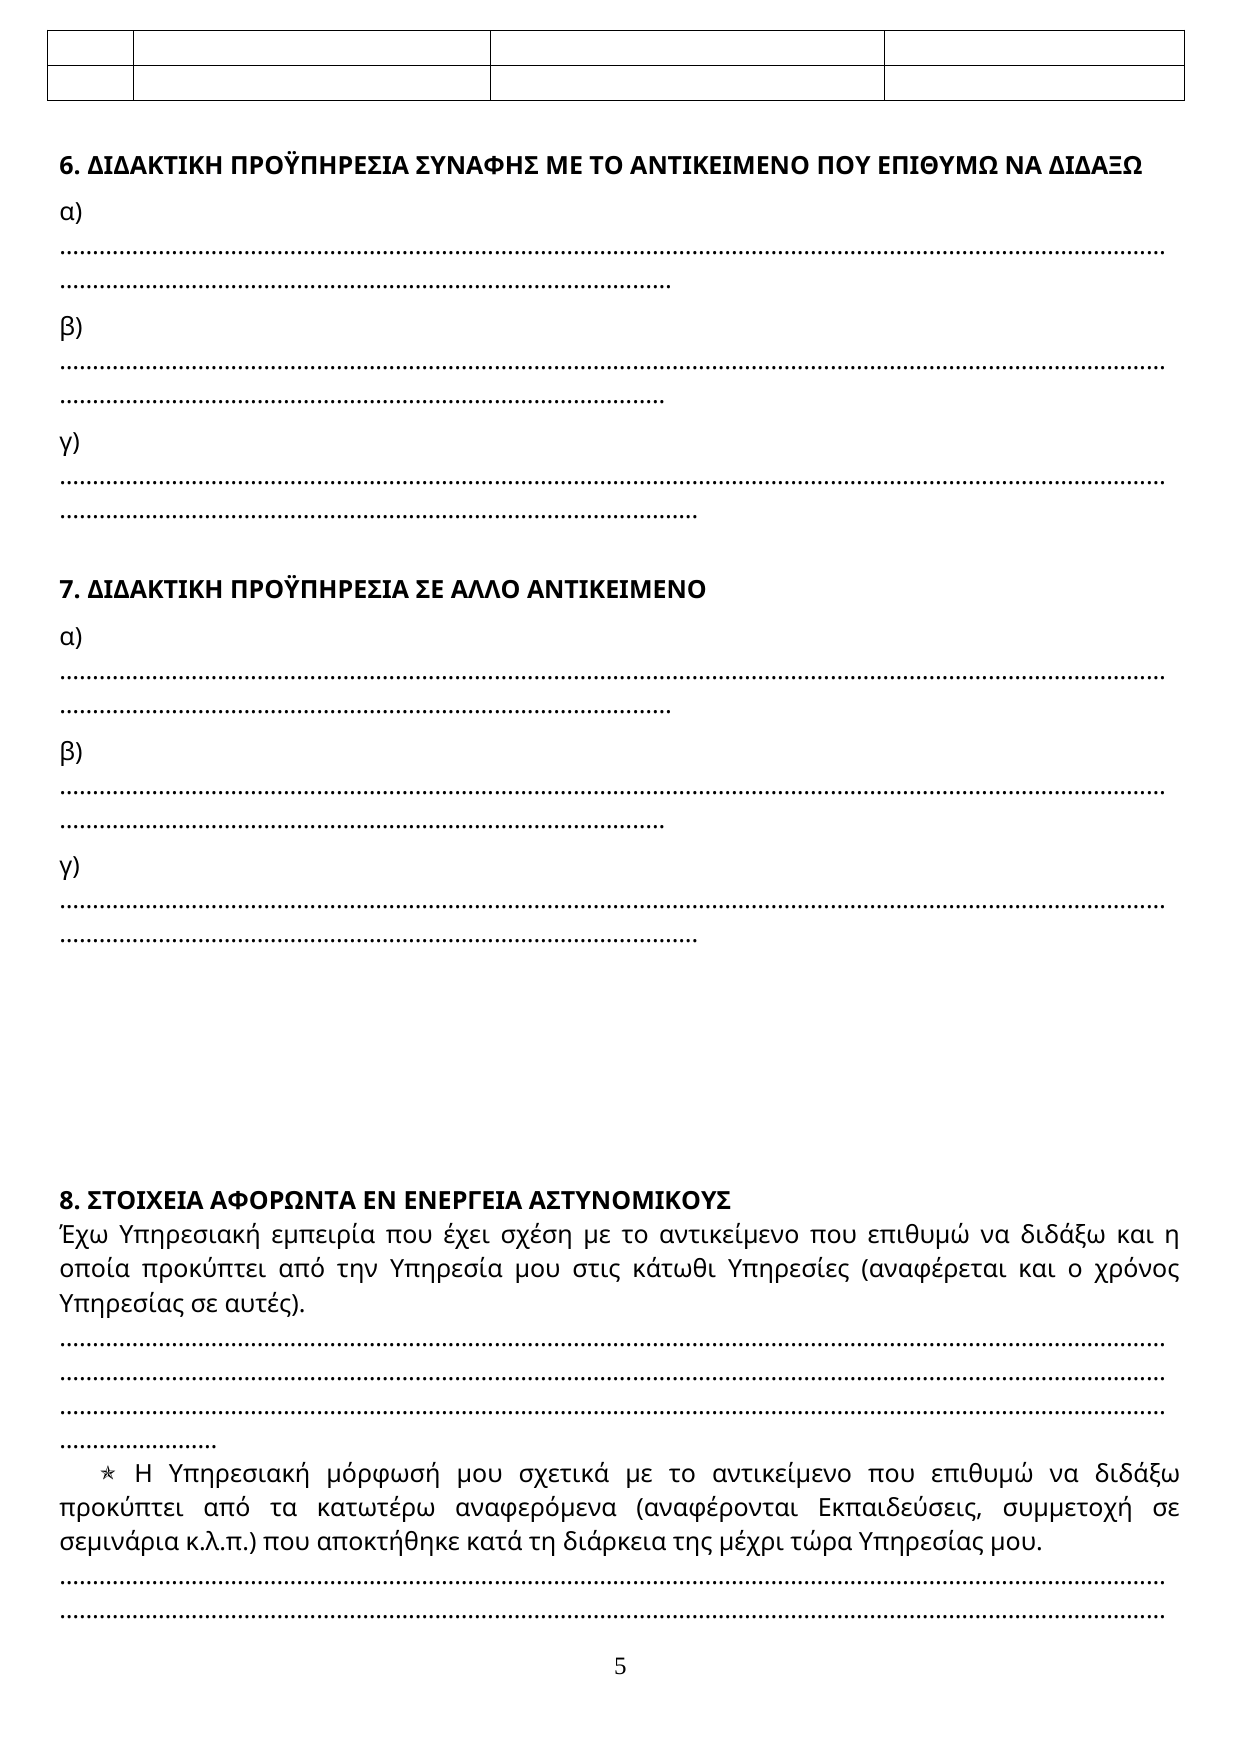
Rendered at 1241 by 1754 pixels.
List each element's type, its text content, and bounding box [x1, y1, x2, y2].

table_cell [134, 31, 490, 65]
text 6. ΔΙΔΑΚΤΙΚΗ ΠΡΟΫΠΗΡΕΣΙΑ ΣΥΝΑΦΗΣ ΜΕ ΤΟ ΑΝΤΙΚΕΙΜΕΝΟ ΠΟΥ ΕΠΙΘΥΜΩ ΝΑ ΔΙΔΑΞΩ [59, 147, 1181, 181]
text α)……………………………………………………………………………………………………………………………………………………………………………………………………………………………………… [59, 194, 1181, 296]
table_cell [491, 31, 884, 65]
text β)…………………………………………………………………………………………………………………………………………………………………………………………………………………………………….. [59, 309, 1181, 411]
text γ)…………………………………………………………………………………………………………………………………………………………………………………………………………………………………………. [59, 848, 1181, 950]
text α)……………………………………………………………………………………………………………………………………………………………………………………………………………………………………… [59, 619, 1181, 721]
text 7. ΔΙΔΑΚΤΙΚΗ ΠΡΟΫΠΗΡΕΣΙΑ ΣΕ ΑΛΛΟ ΑΝΤΙΚΕΙΜΕΝΟ [59, 572, 1181, 606]
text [59, 1558, 1181, 1626]
text 8. ΣΤΟΙΧΕΙΑ ΑΦΟΡΩΝΤΑ ΕΝ ΕΝΕΡΓΕΙΑ ΑΣΤΥΝΟΜΙΚΟΥΣ [59, 1183, 1181, 1217]
table_cell [885, 31, 1184, 65]
list Η Υπηρεσιακή μόρφωσή μου σχετικά με το αντικείμενο που επιθυμώ να διδάξω προκύπτει από τα κατωτέρω αναφερόμενα (αναφέρονται Εκπαιδεύσεις, συμμετοχή σε σεμινάρια κ.λ.π.) που αποκτήθηκε κατά τη διάρκεια της μέχρι τώρα Υπηρεσίας μου. [59, 1456, 1181, 1558]
text β)…………………………………………………………………………………………………………………………………………………………………………………………………………………………………….. [59, 733, 1181, 836]
table_cell [48, 66, 133, 100]
text γ)…………………………………………………………………………………………………………………………………………………………………………………………………………………………………………. [59, 423, 1181, 526]
table_cell [885, 66, 1184, 100]
text Έχω Υπηρεσιακή εμπειρία που έχει σχέση με το αντικείμενο που επιθυμώ να διδάξω και η οποία προκύπτει από την Υπηρεσία μου στις κάτωθι Υπηρεσίες (αναφέρεται και ο χρόνος Υπηρεσίας σε αυτές). [59, 1217, 1181, 1319]
table_cell [491, 66, 884, 100]
table_cell [48, 31, 133, 65]
table_cell [134, 66, 490, 100]
